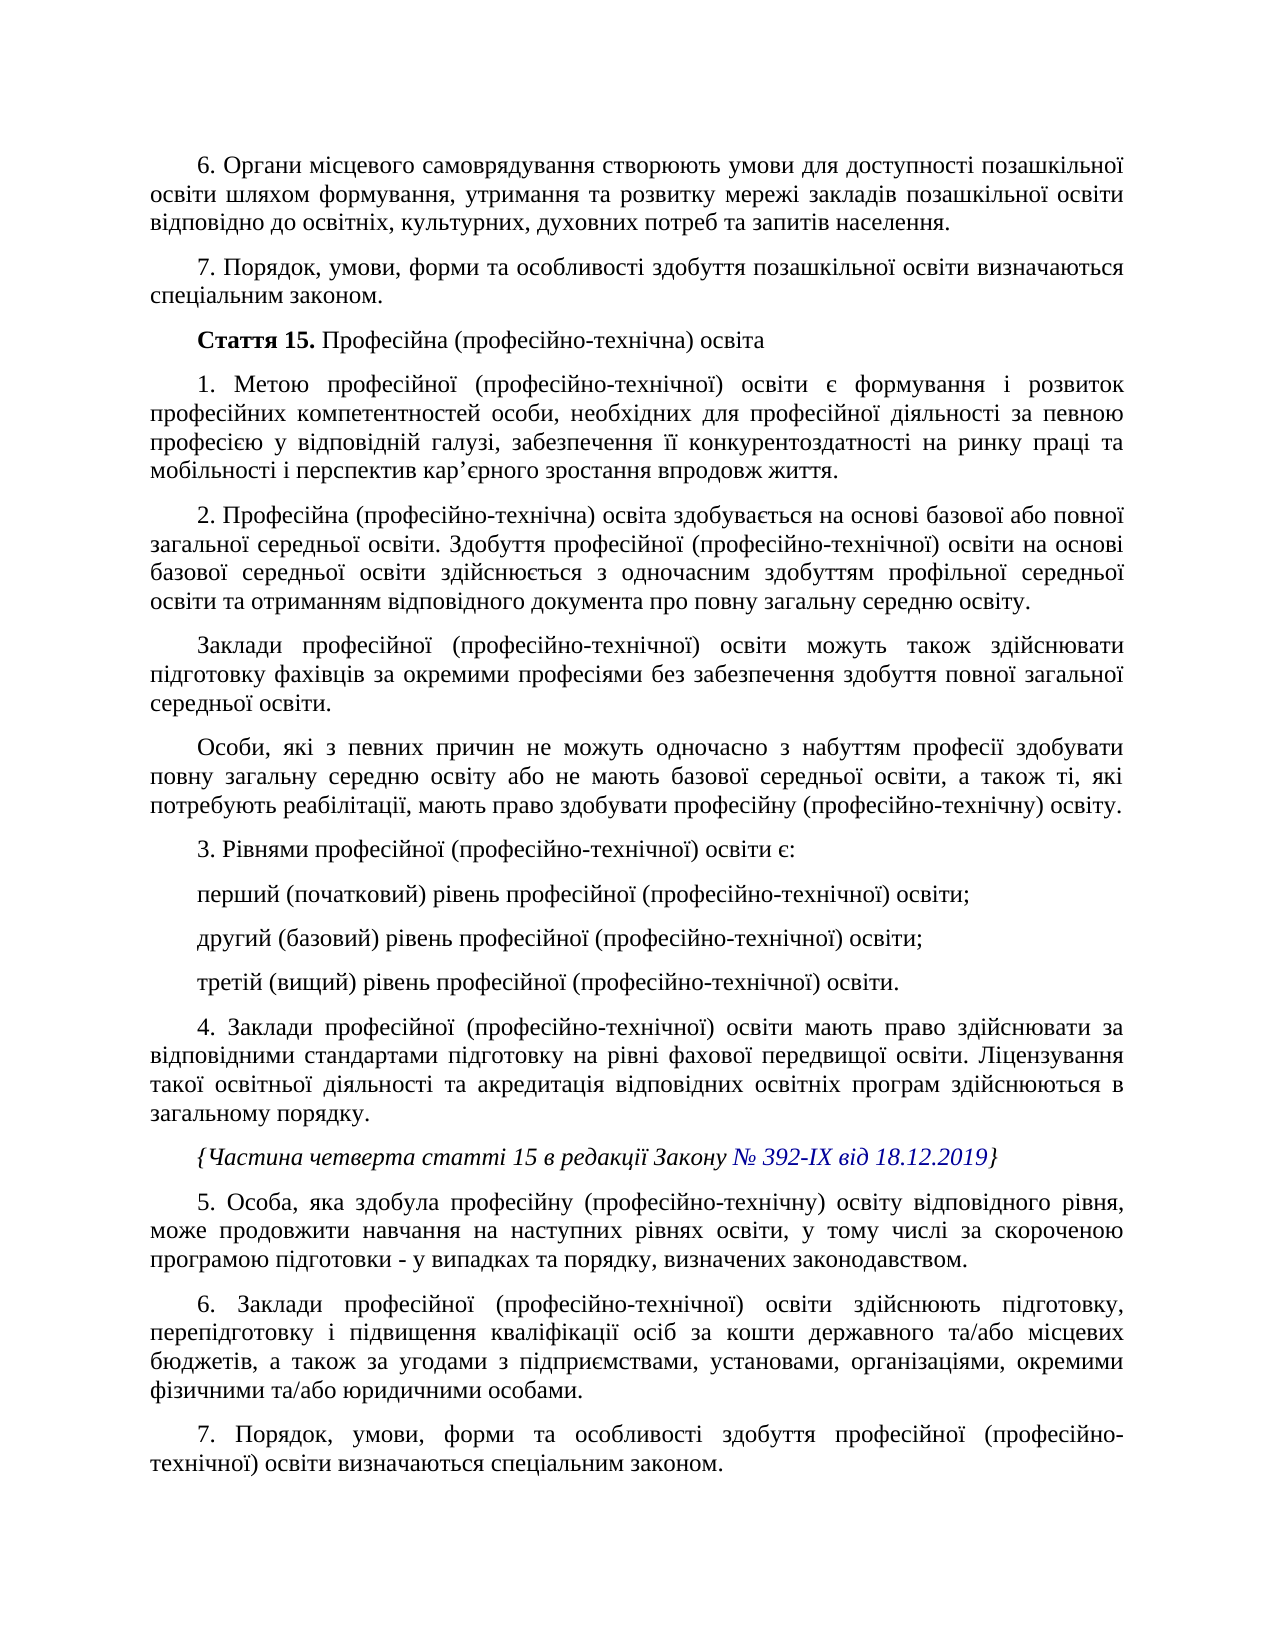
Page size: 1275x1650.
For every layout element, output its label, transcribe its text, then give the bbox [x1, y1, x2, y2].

text 2. Професійна (професійно-технічна) освіта здобувається на основі базової або повної загальної середньої освіти. Здобуття професійної (професійно-технічної) освіти на основі базової середньої освіти здійснюється з одночасним здобуттям профільної середньої освіти та отриманням відповідного документа про повну загальну середню освіту. [150, 500, 1125, 615]
text 7. Порядок, умови, форми та особливості здобуття професійної (професійно-технічної) освіти визначаються спеціальним законом. [150, 1419, 1125, 1477]
text 6. Заклади професійної (професійно-технічної) освіти здійснюють підготовку, перепідготовку і підвищення кваліфікації осіб за кошти державного та/або місцевих бюджетів, а також за угодами з підприємствами, установами, організаціями, окремими фізичними та/або юридичними особами. [150, 1289, 1125, 1404]
text 5. Особа, яка здобула професійну (професійно-технічну) освіту відповідного рівня, може продовжити навчання на наступних рівнях освіти, у тому числі за скороченою програмою підготовки - у випадках та порядку, визначених законодавством. [150, 1187, 1125, 1273]
text 1. Метою професійної (професійно-технічної) освіти є формування і розвиток професійних компетентностей особи, необхідних для професійної діяльності за певною професією у відповідній галузі, забезпечення її конкурентоздатності на ринку праці та мобільності і перспектив кар’єрного зростання впродовж життя. [150, 369, 1125, 484]
text Заклади професійної (професійно-технічної) освіти можуть також здійснювати підготовку фахівців за окремими професіями без забезпечення здобуття повної загальної середньої освіти. [150, 631, 1125, 717]
text 7. Порядок, умови, форми та особливості здобуття позашкільної освіти визначаються спеціальним законом. [150, 252, 1125, 309]
text 6. Органи місцевого самоврядування створюють умови для доступності позашкільної освіти шляхом формування, утримання та розвитку мережі закладів позашкільної освіти відповідно до освітніх, культурних, духовних потреб та запитів населення. [150, 150, 1125, 236]
text перший (початковий) рівень професійної (професійно-технічної) освіти; [150, 879, 1125, 907]
text третій (вищий) рівень професійної (професійно-технічної) освіти. [150, 967, 1125, 996]
text {Частина четверта статті 15 в редакції Закону № 392-IX від 18.12.2019} [150, 1142, 1125, 1171]
text 3. Рівнями професійної (професійно-технічної) освіти є: [150, 834, 1125, 863]
text другий (базовий) рівень професійної (професійно-технічної) освіти; [150, 923, 1125, 952]
text Стаття 15. Професійна (професійно-технічна) освіта [150, 325, 1125, 354]
text 4. Заклади професійної (професійно-технічної) освіти мають право здійснювати за відповідними стандартами підготовку на рівні фахової передвищої освіти. Ліцензування такої освітньої діяльності та акредитація відповідних освітніх програм здійснюються в загальному порядку. [150, 1012, 1125, 1127]
text Особи, які з певних причин не можуть одночасно з набуттям професії здобувати повну загальну середню освіту або не мають базової середньої освіти, а також ті, які потребують реабілітації, мають право здобувати професійну (професійно-технічну) освіту. [150, 732, 1125, 819]
